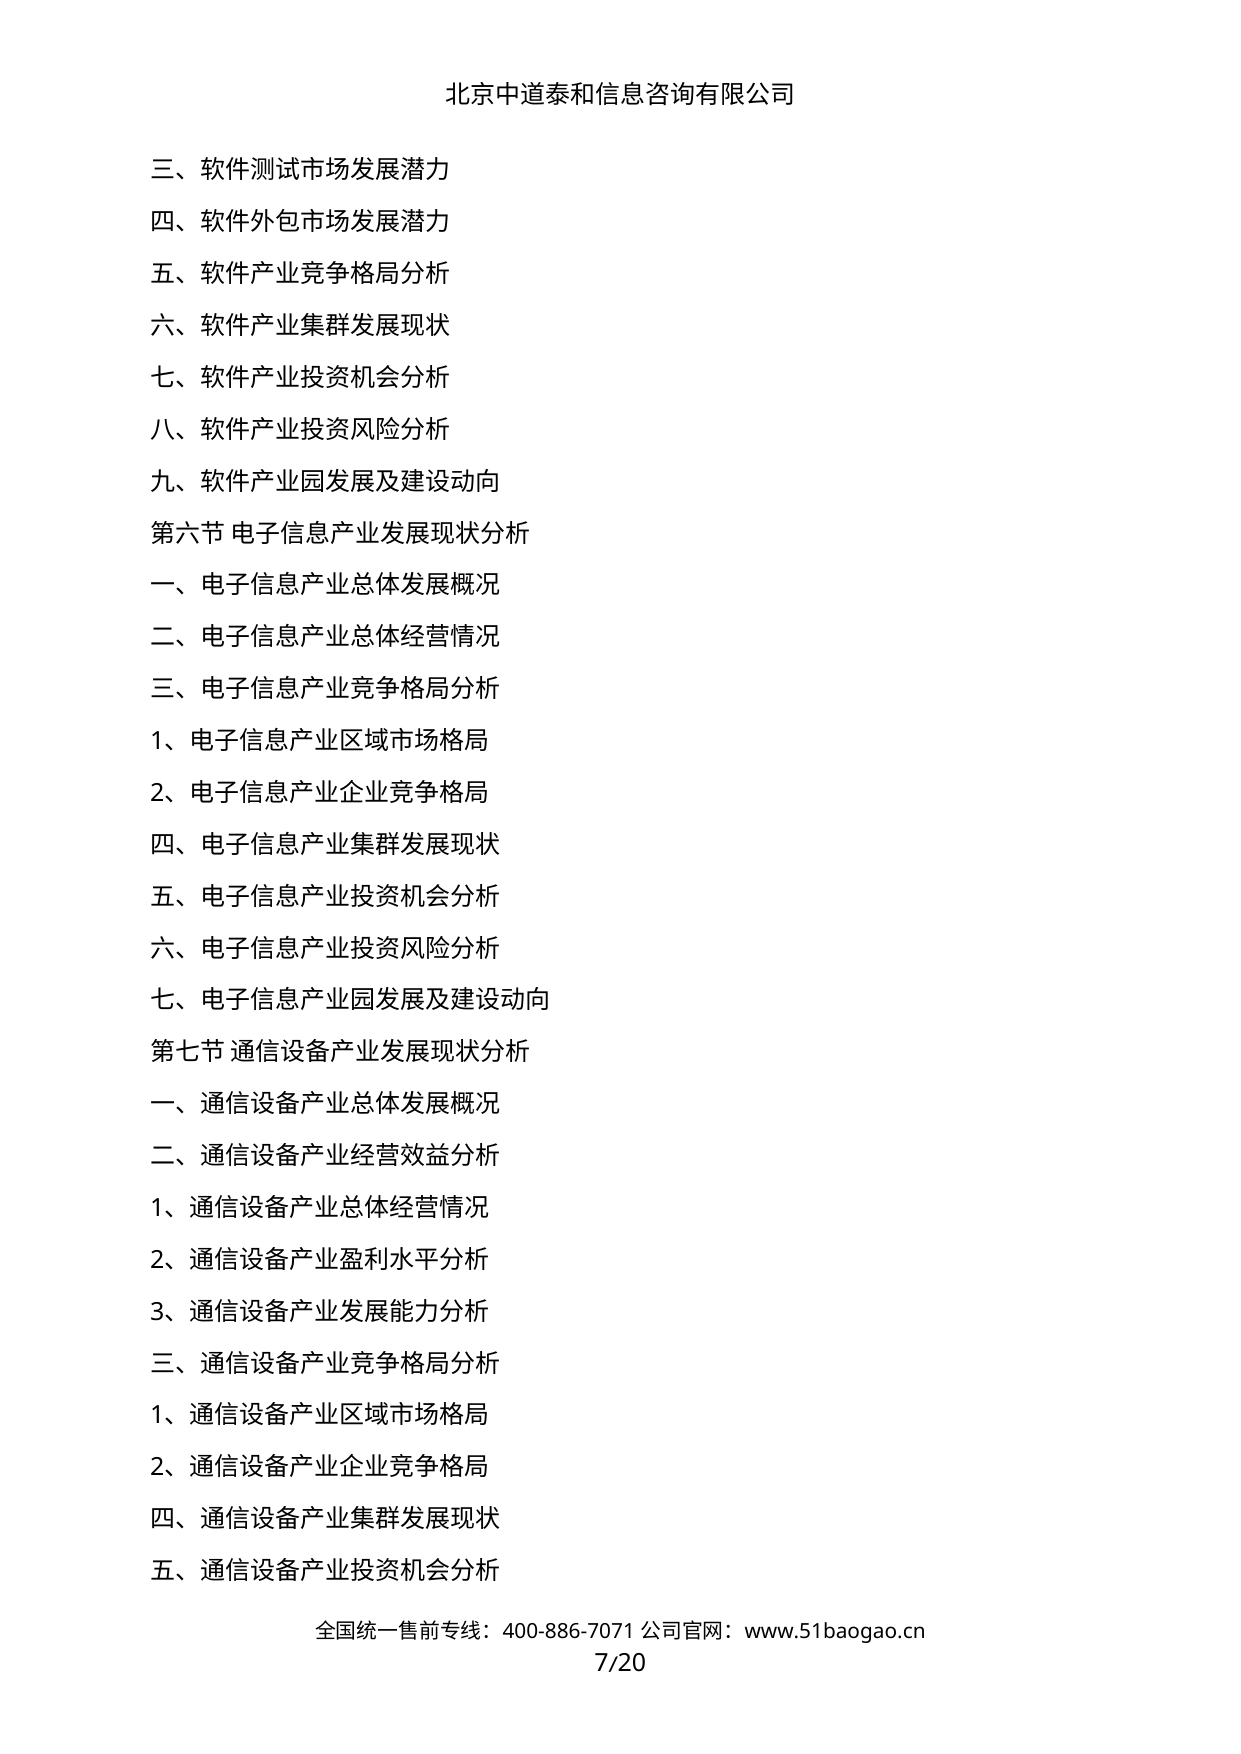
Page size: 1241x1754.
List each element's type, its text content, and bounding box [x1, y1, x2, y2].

text 五、电子信息产业投资机会分析 [150, 876, 1090, 912]
text 五、软件产业竞争格局分析 [150, 254, 1090, 290]
text 三、电子信息产业竞争格局分析 [150, 669, 1090, 705]
text 二、通信设备产业经营效益分析 [150, 1136, 1090, 1172]
text 2、通信设备产业盈利水平分析 [150, 1239, 1090, 1276]
text 二、电子信息产业总体经营情况 [150, 617, 1090, 653]
text 2、电子信息产业企业竞争格局 [150, 772, 1090, 809]
text 七、电子信息产业园发展及建设动向 [150, 980, 1090, 1016]
text 三、软件测试市场发展潜力 [150, 150, 1090, 186]
text 四、通信设备产业集群发展现状 [150, 1499, 1090, 1535]
text 三、通信设备产业竞争格局分析 [150, 1343, 1090, 1379]
text 2、通信设备产业企业竞争格局 [150, 1447, 1090, 1483]
text 四、软件外包市场发展潜力 [150, 202, 1090, 238]
text 四、电子信息产业集群发展现状 [150, 824, 1090, 861]
text 七、软件产业投资机会分析 [150, 357, 1090, 394]
text 3、通信设备产业发展能力分析 [150, 1291, 1090, 1327]
text 1、通信设备产业总体经营情况 [150, 1187, 1090, 1224]
text 五、通信设备产业投资机会分析 [150, 1551, 1090, 1587]
text 1、电子信息产业区域市场格局 [150, 721, 1090, 757]
text 八、软件产业投资风险分析 [150, 409, 1090, 446]
text 一、电子信息产业总体发展概况 [150, 565, 1090, 601]
text 六、电子信息产业投资风险分析 [150, 928, 1090, 964]
text 一、通信设备产业总体发展概况 [150, 1084, 1090, 1120]
text 第六节 电子信息产业发展现状分析 [150, 513, 1090, 549]
text 第七节 通信设备产业发展现状分析 [150, 1032, 1090, 1068]
text 九、软件产业园发展及建设动向 [150, 461, 1090, 497]
text 六、软件产业集群发展现状 [150, 306, 1090, 342]
text 1、通信设备产业区域市场格局 [150, 1395, 1090, 1431]
